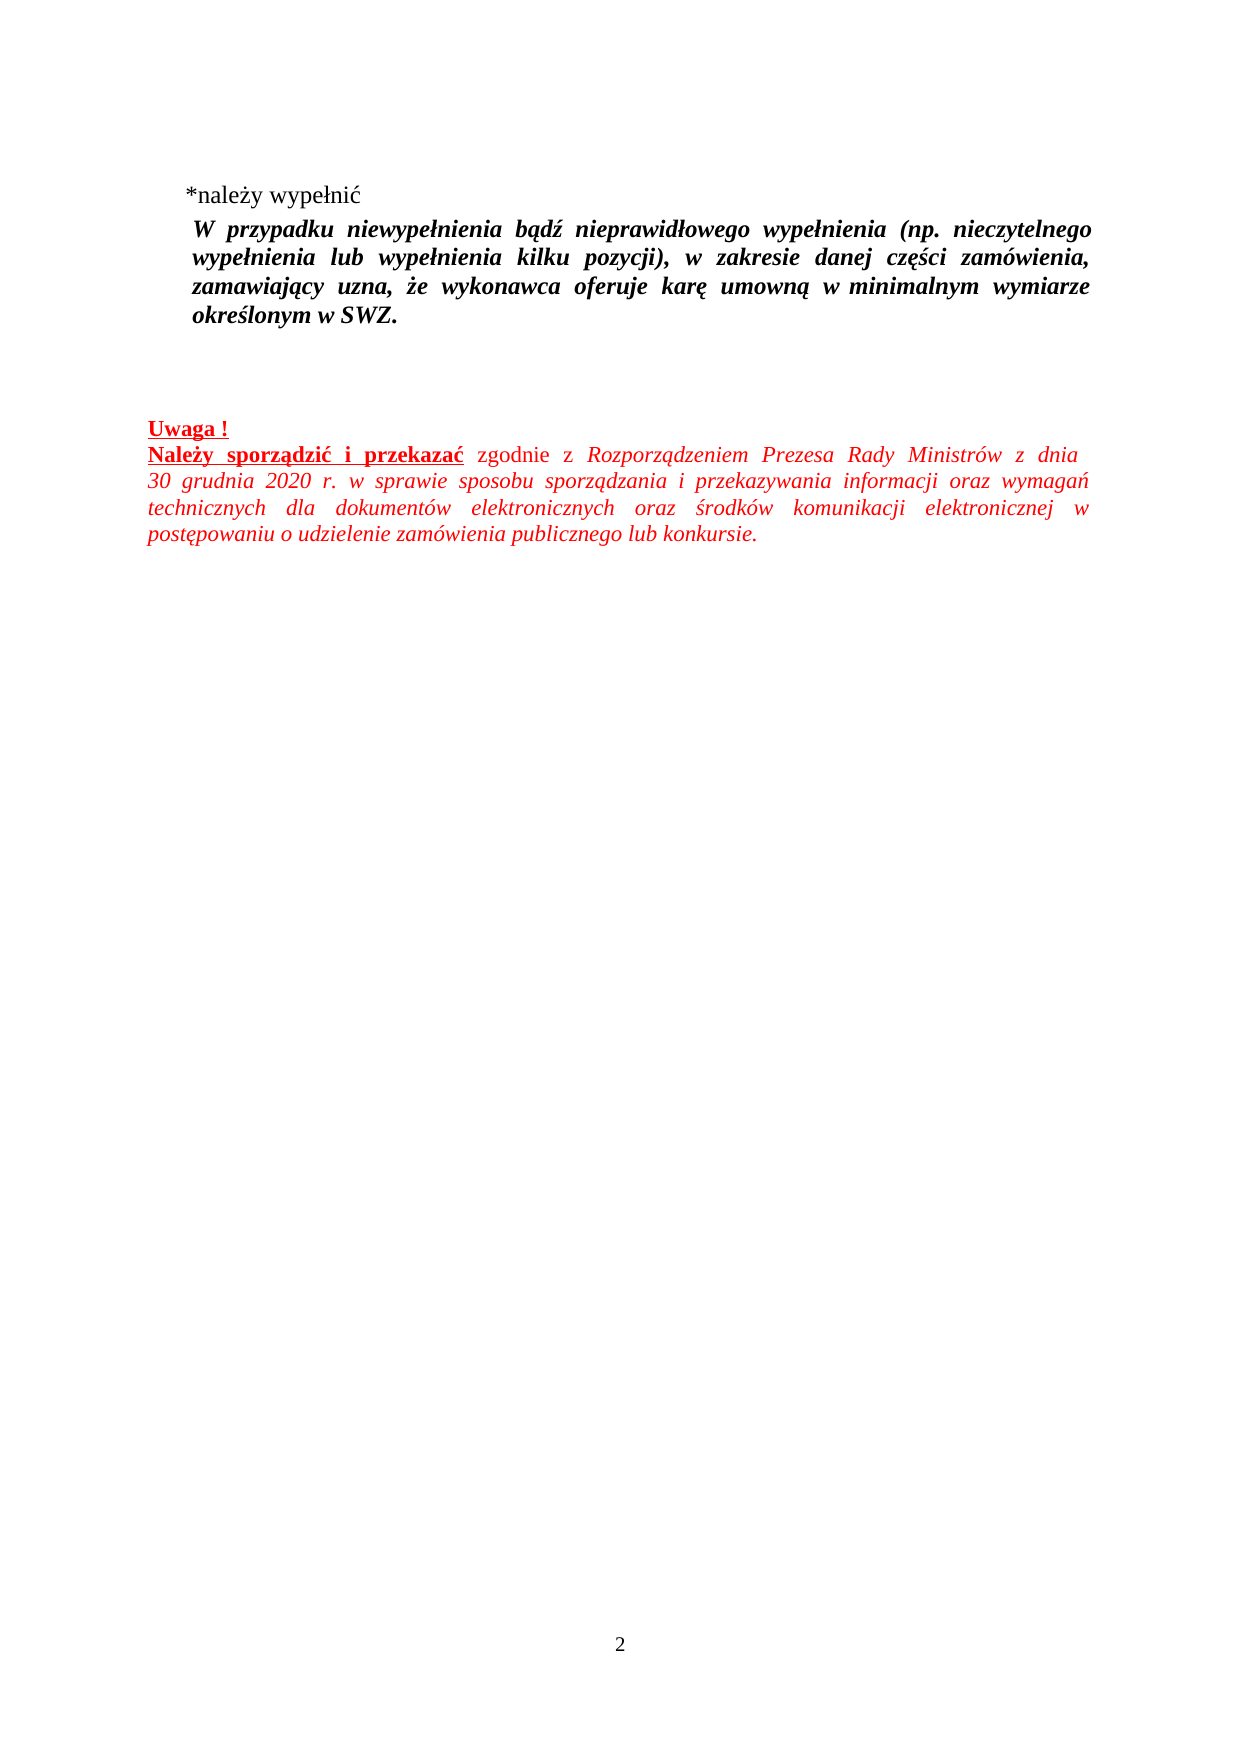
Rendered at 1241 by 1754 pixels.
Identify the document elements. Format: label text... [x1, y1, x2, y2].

text W przypadku niewypełnienia bądź nieprawidłowego wypełnienia (np. nieczytelnego wypełnienia lub wypełnienia kilku pozycji), w zakresie danej części zamówienia, zamawiający uzna, że wykonawca oferuje karę umowną w minimalnym wymiarze określonym w SWZ. [192, 214, 1093, 329]
text Uwaga ! [148, 415, 1093, 441]
text *należy wypełnić [185, 181, 1093, 209]
text Należy sporządzić i przekazać zgodnie z Rozporządzeniem Prezesa Rady Ministrów z dnia 30 grudnia 2020 r. w sprawie sposobu sporządzania i przekazywania informacji oraz wymagań technicznych dla dokumentów elektronicznych oraz środków komunikacji elektronicznej w postępowaniu o udzielenie zamówienia publicznego lub konkursie. [148, 441, 1093, 547]
